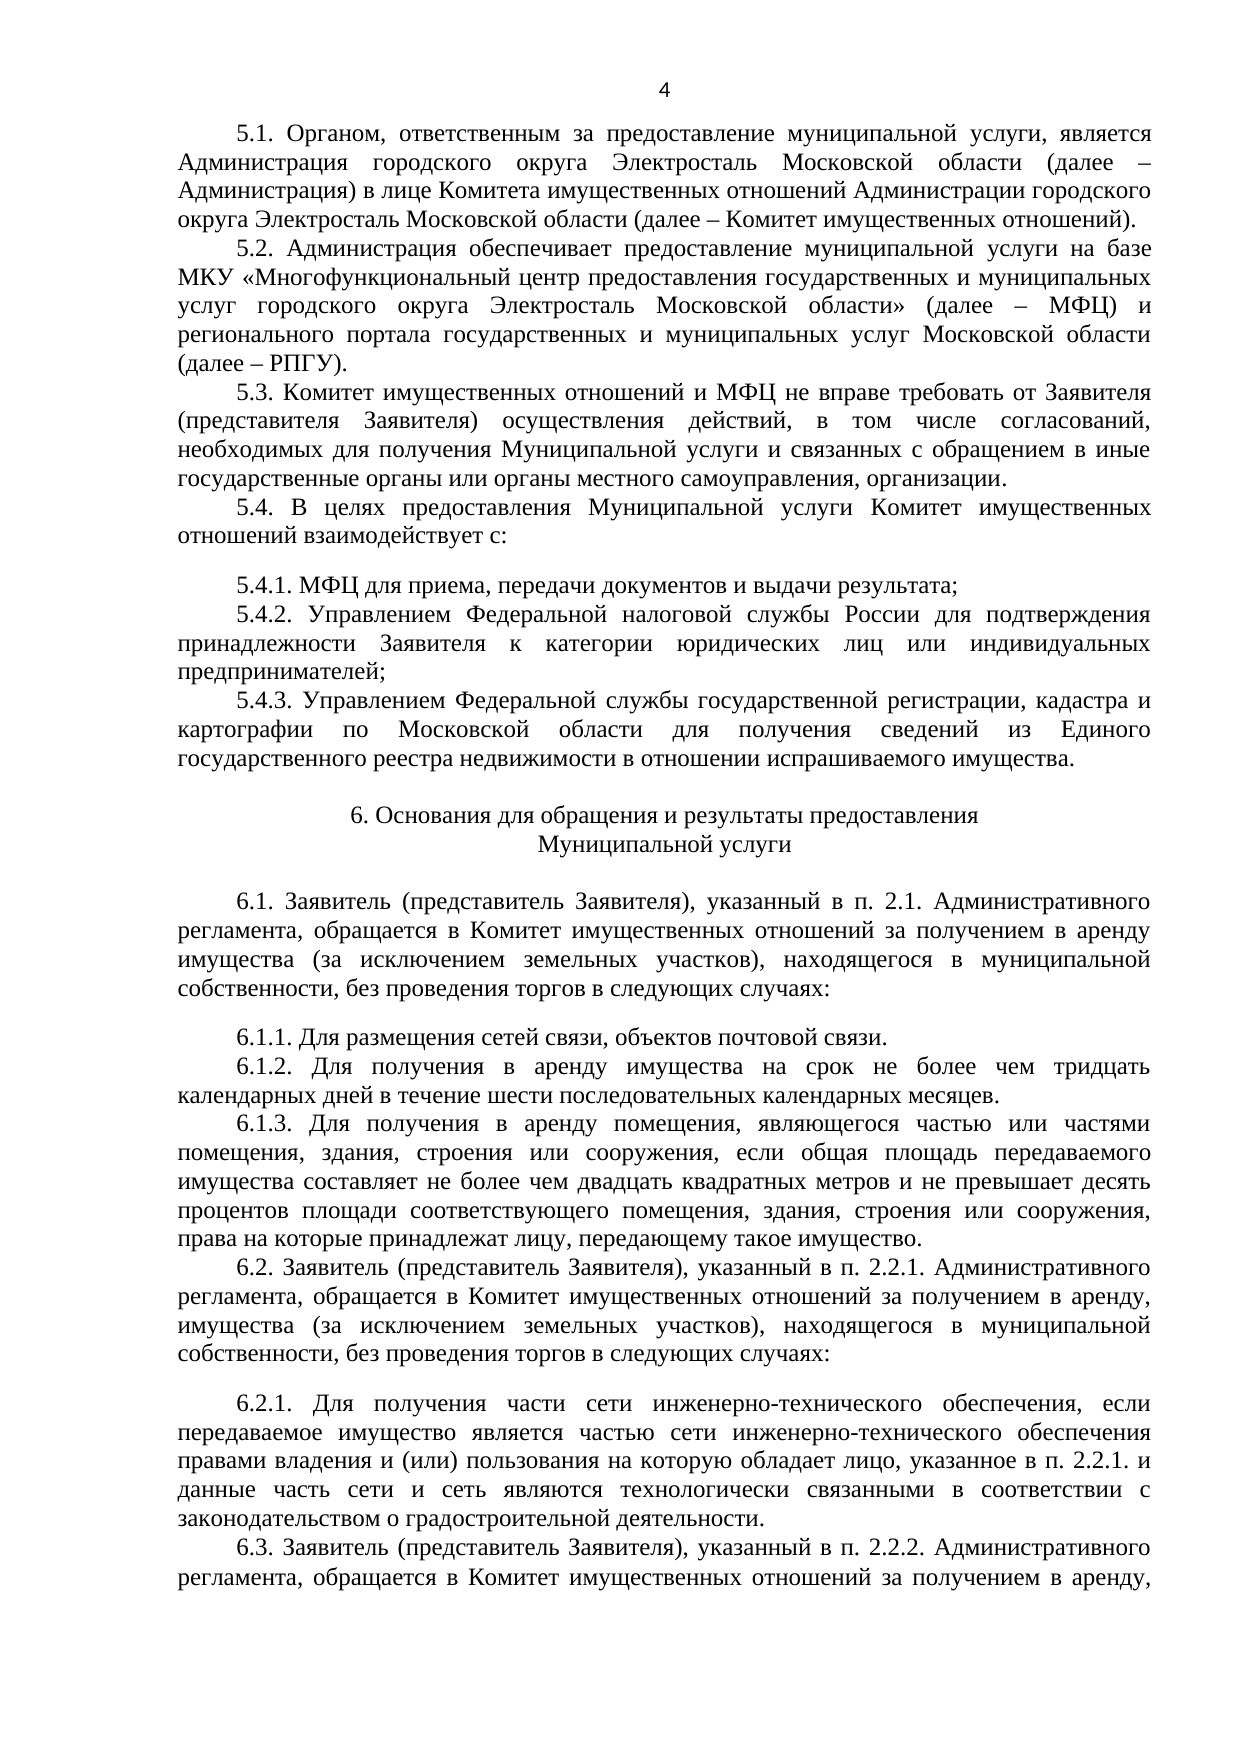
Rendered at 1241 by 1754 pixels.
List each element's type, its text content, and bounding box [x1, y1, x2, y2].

list 6.1. Заявитель (представитель Заявителя), указанный в п. 2.1. Административного регламента, обращается в Комитет имущественных отношений за получением в аренду имущества (за исключением земельных участков), находящегося в муниципальной собственности, без проведения торгов в следующих случаях: [177, 886, 1152, 1001]
text 6.2.1. Для получения части сети инженерно-технического обеспечения, если передаваемое имущество является частью сети инженерно-технического обеспечения правами владения и (или) пользования на которую обладает лицо, указанное в п. 2.2.1. и данные часть сети и сеть являются технологически связанными в соответствии с законодательством о градостроительной деятельности. [177, 1388, 1152, 1532]
list 5.4.1. МФЦ для приема, передачи документов и выдачи результата; [177, 570, 1152, 599]
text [177, 1532, 1152, 1591]
list 6. Основания для обращения и результаты предоставления [177, 800, 1152, 829]
list 6.2. Заявитель (представитель Заявителя), указанный в п. 2.2.1. Административного регламента, обращается в Комитет имущественных отношений за получением в аренду, имущества (за исключением земельных участков), находящегося в муниципальной собственности, без проведения торгов в следующих случаях: [177, 1252, 1152, 1367]
list 5.3. Комитет имущественных отношений и МФЦ не вправе требовать от Заявителя (представителя Заявителя) осуществления действий, в том числе согласований, необходимых для получения Муниципальной услуги и связанных с обращением в иные государственные органы или органы местного самоуправления, организации. [177, 377, 1152, 492]
list Муниципальной услуги [177, 829, 1152, 858]
list 6.1.2. Для получения в аренду имущества на срок не более чем тридцать календарных дней в течение шести последовательных календарных месяцев. [177, 1051, 1152, 1108]
list 5.4. В целях предоставления Муниципальной услуги Комитет имущественных отношений взаимодействует с: [177, 492, 1152, 549]
list 6.1.3. Для получения в аренду помещения, являющегося частью или частями помещения, здания, строения или сооружения, если общая площадь передаваемого имущества составляет не более чем двадцать квадратных метров и не превышает десять процентов площади соответствующего помещения, здания, строения или сооружения, права на которые принадлежат лицу, передающему такое имущество. [177, 1108, 1152, 1252]
list 5.1. Органом, ответственным за предоставление муниципальной услуги, является Администрация городского округа Электросталь Московской области (далее – Администрация) в лице Комитета имущественных отношений Администрации городского округа Электросталь Московской области (далее – Комитет имущественных отношений). [177, 118, 1152, 233]
list 5.4.3. Управлением Федеральной службы государственной регистрации, кадастра и картографии по Московской области для получения сведений из Единого государственного реестра недвижимости в отношении испрашиваемого имущества. [177, 685, 1152, 771]
list 5.2. Администрация обеспечивает предоставление муниципальной услуги на базе МКУ «Многофункциональный центр предоставления государственных и муниципальных услуг городского округа Электросталь Московской области» (далее – МФЦ) и регионального портала государственных и муниципальных услуг Московской области (далее – РПГУ). [177, 233, 1152, 377]
list 5.4.2. Управлением Федеральной налоговой службы России для подтверждения принадлежности Заявителя к категории юридических лиц или индивидуальных предпринимателей; [177, 599, 1152, 685]
list 6.1.1. Для размещения сетей связи, объектов почтовой связи. [177, 1022, 1152, 1051]
